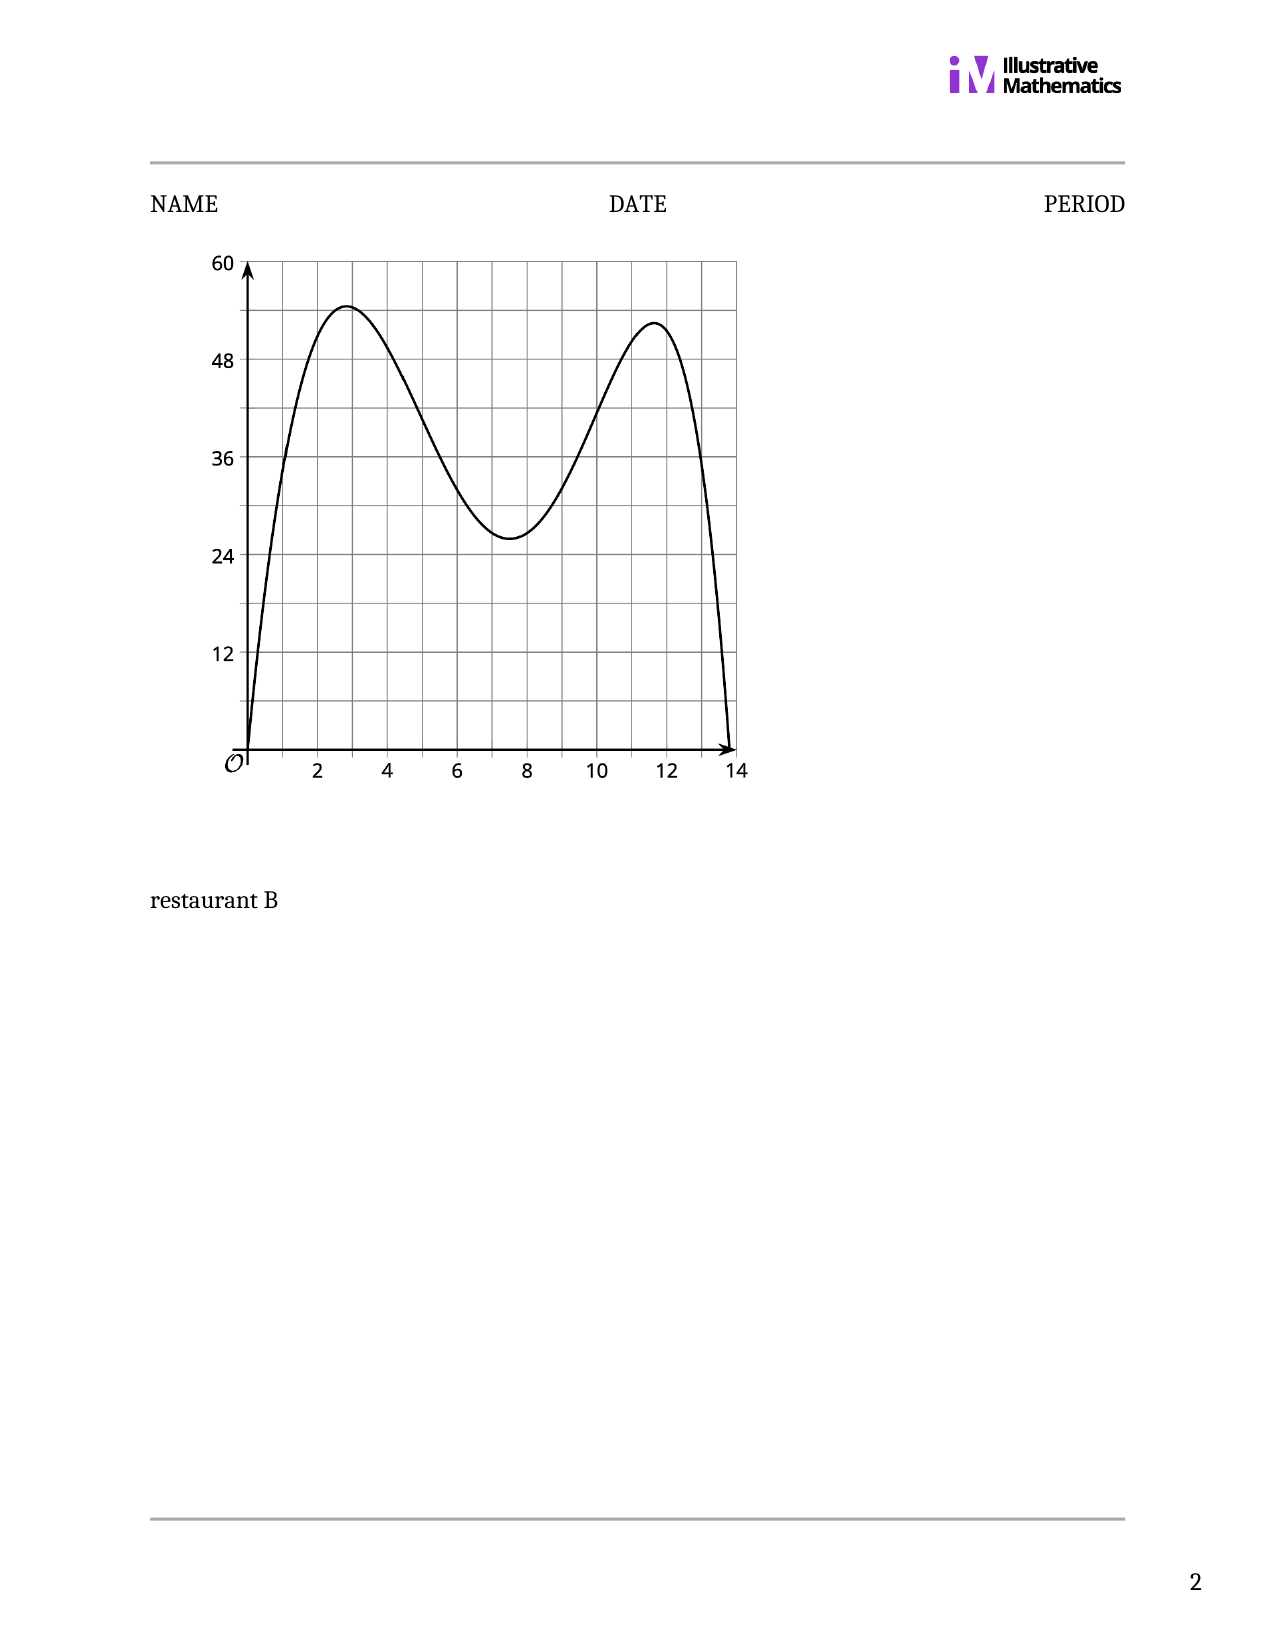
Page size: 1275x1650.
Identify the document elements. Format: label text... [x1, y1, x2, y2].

picture [168, 247, 755, 820]
text restaurant B [150, 886, 1125, 914]
picture [949, 55, 1121, 93]
